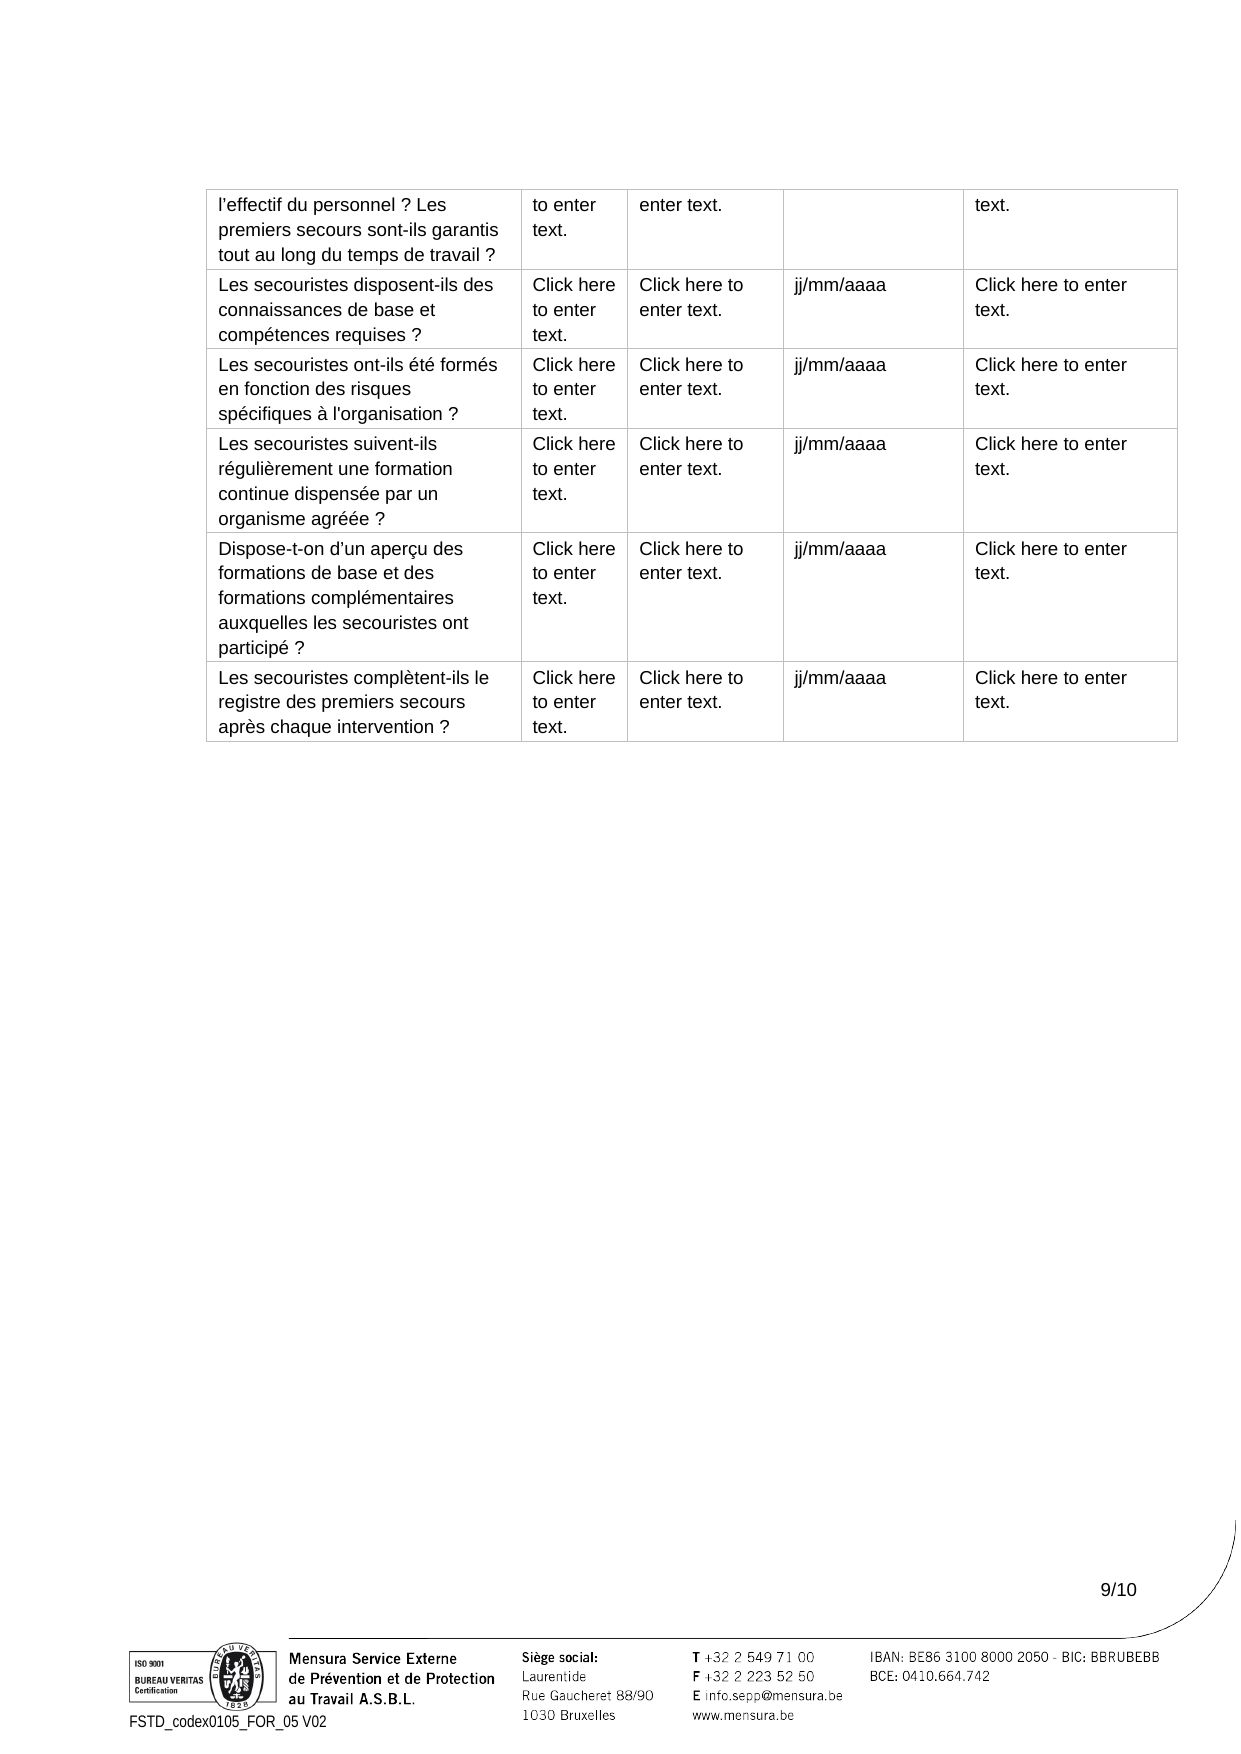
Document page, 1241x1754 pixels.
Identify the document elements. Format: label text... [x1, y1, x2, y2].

table_cell Les secouristes complètent-ils le registre des premiers secours après chaque intervention ? [207, 662, 521, 741]
table_cell Les secouristes ont-ils été formés en fonction des risques spécifiques à l'organisation ? [207, 349, 521, 428]
table_cell Dispose-t-on d’un aperçu des formations de base et des formations complémentaires auxquelles les secouristes ont participé ? [207, 533, 521, 661]
table_cell Les secouristes suivent-ils régulièrement une formation continue dispensée par un organisme agréée ? [207, 429, 521, 532]
picture [122, 1520, 1236, 1723]
table_cell Les secouristes disposent-ils des connaissances de base et compétences requises ? [207, 270, 521, 348]
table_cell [207, 190, 521, 268]
